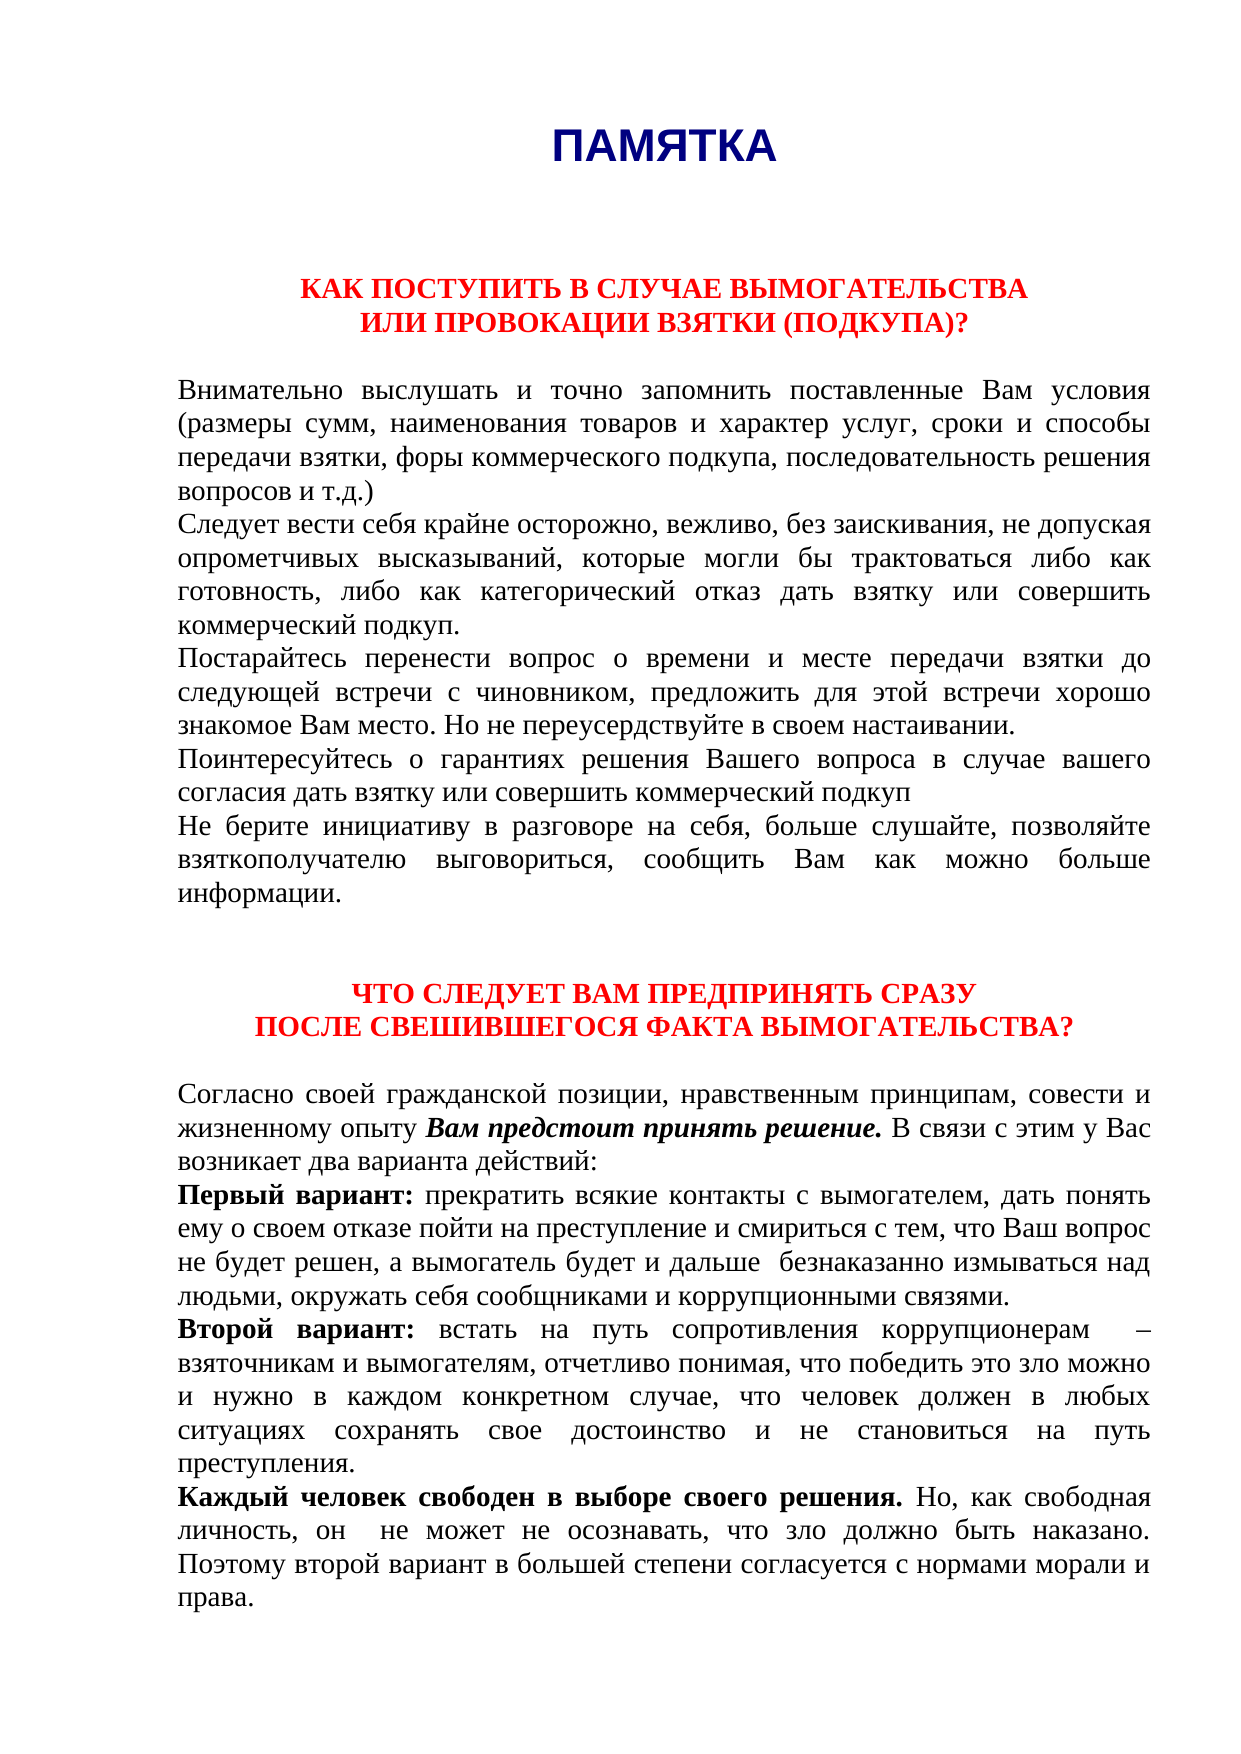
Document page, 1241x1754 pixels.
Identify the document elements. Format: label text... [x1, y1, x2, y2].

text Второй вариант: встать на путь сопротивления коррупционерам – взяточникам и вымогателям, отчетливо понимая, что победить это зло можно и нужно в каждом конкретном случае, что человек должен в любых ситуациях сохранять свое достоинство и не становиться на путь преступления. [177, 1311, 1152, 1479]
text ЧТО СЛЕДУЕТ ВАМ ПРЕДПРИНЯТЬ СРАЗУ [177, 976, 1152, 1009]
text ПОСЛЕ СВЕШИВШЕГОСЯ ФАКТА ВЫМОГАТЕЛЬСТВА? [177, 1009, 1152, 1043]
text ПАМЯТКА [177, 118, 1152, 171]
text Первый вариант: прекратить всякие контакты с вымогателем, дать понять ему о своем отказе пойти на преступление и смириться с тем, что Ваш вопрос не будет решен, а вымогатель будет и дальше безнаказанно измываться над людьми, окружать себя сообщниками и коррупционными связями. [177, 1177, 1152, 1311]
text ИЛИ ПРОВОКАЦИИ ВЗЯТКИ (ПОДКУПА)? [177, 305, 1152, 338]
text Следует вести себя крайне осторожно, вежливо, без заискивания, не допуская опрометчивых высказываний, которые могли бы трактоваться либо как готовность, либо как категорический отказ дать взятку или совершить коммерческий подкуп. [177, 506, 1152, 640]
text Не берите инициативу в разговоре на себя, больше слушайте, позволяйте взяткополучателю выговориться, сообщить Вам как можно больше информации. [177, 808, 1152, 909]
text Внимательно выслушать и точно запомнить поставленные Вам условия (размеры сумм, наименования товаров и характер услуг, сроки и способы передачи взятки, форы коммерческого подкупа, последовательность решения вопросов и т.д.) [177, 372, 1152, 506]
text Согласно своей гражданской позиции, нравственным принципам, совести и жизненному опыту Вам предстоит принять решение. В связи с этим у Вас возникает два варианта действий: [177, 1076, 1152, 1177]
text Постарайтесь перенести вопрос о времени и месте передачи взятки до следующей встречи с чиновником, предложить для этой встречи хорошо знакомое Вам место. Но не переусердствуйте в своем настаивании. [177, 640, 1152, 741]
text Поинтересуйтесь о гарантиях решения Вашего вопроса в случае вашего согласия дать взятку или совершить коммерческий подкуп [177, 741, 1152, 808]
text Каждый человек свободен в выборе своего решения. Но, как свободная личность, он не может не осознавать, что зло должно быть наказано. Поэтому второй вариант в большей степени согласуется с нормами морали и права. [177, 1479, 1152, 1613]
text КАК ПОСТУПИТЬ В СЛУЧАЕ ВЫМОГАТЕЛЬСТВА [177, 271, 1152, 305]
